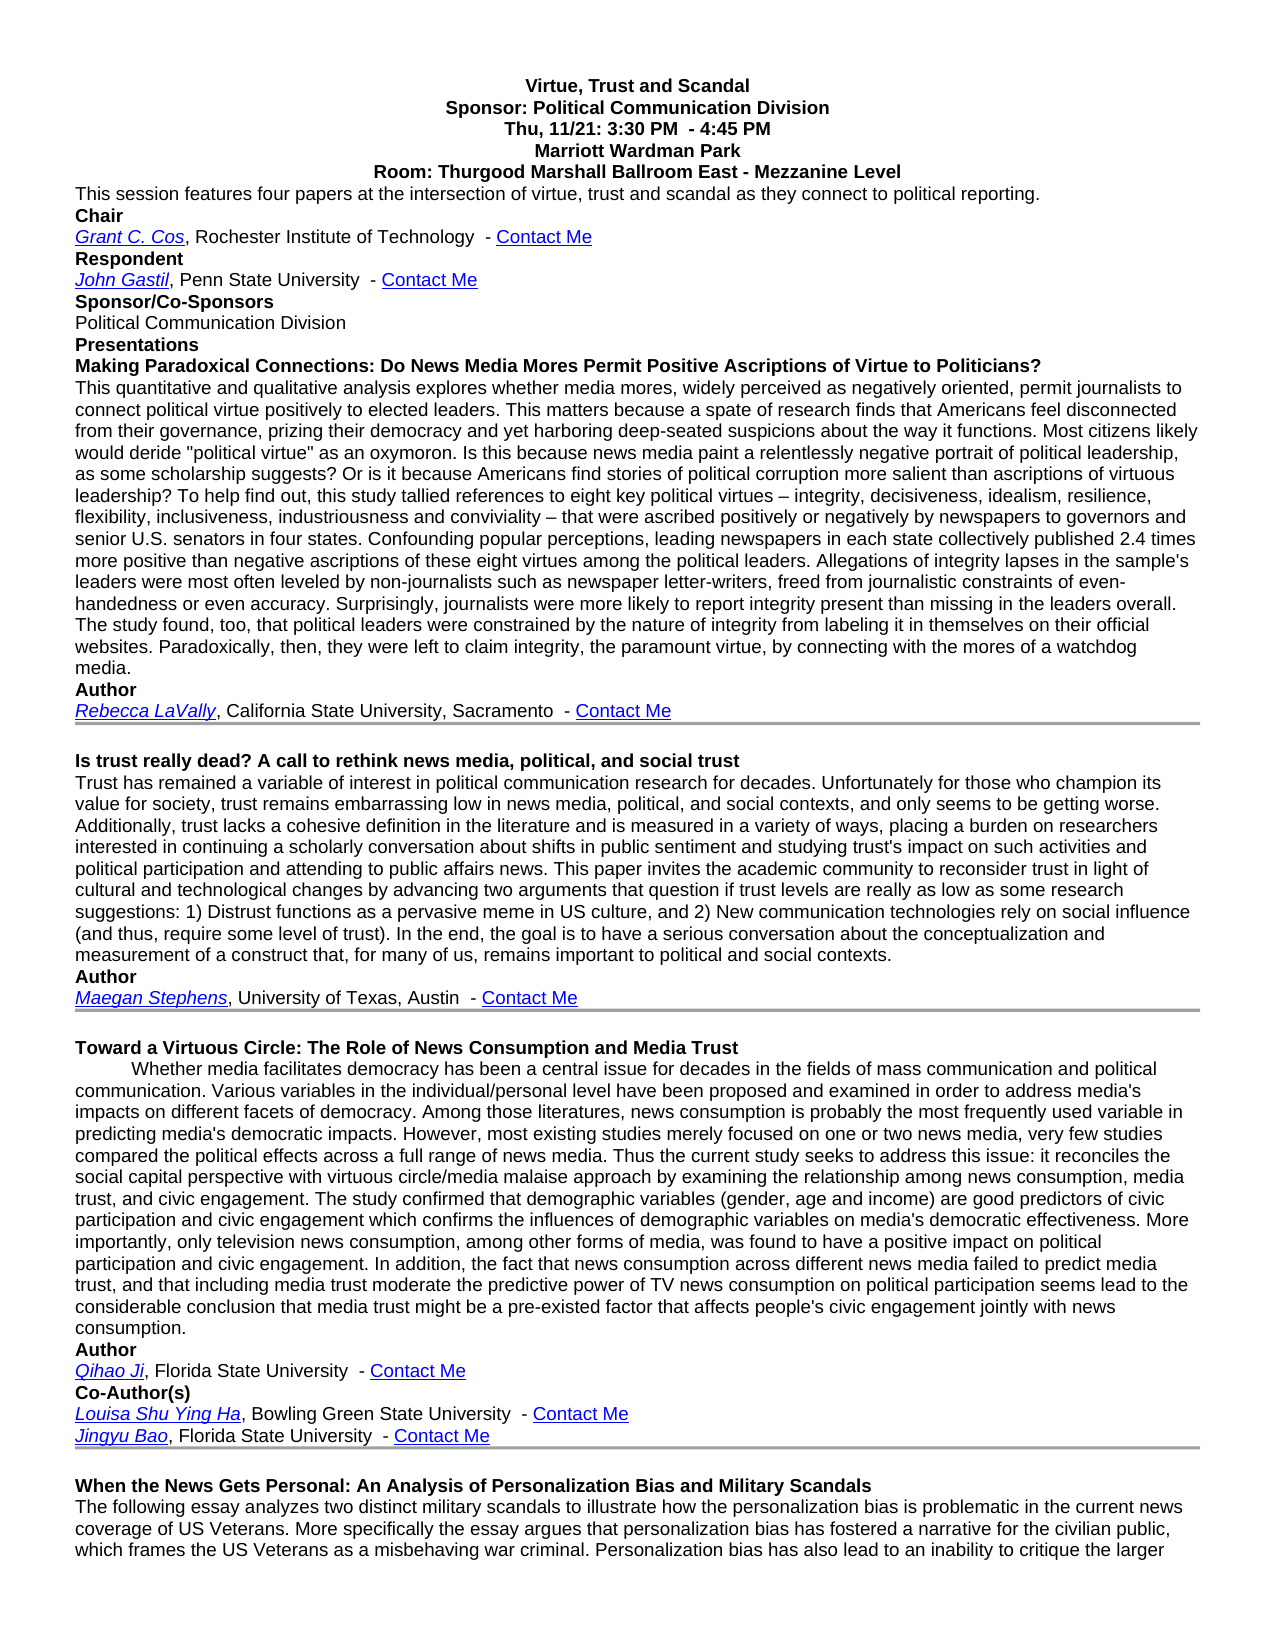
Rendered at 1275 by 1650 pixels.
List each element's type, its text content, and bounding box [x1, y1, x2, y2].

text Virtue, Trust and Scandal [75, 75, 1200, 97]
text Thu, 11/21: 3:30 PM - 4:45 PM [75, 118, 1200, 140]
text John Gastil, Penn State University - Contact Me [75, 269, 1200, 291]
text Rebecca LaVally, California State University, Sacramento - Contact Me [75, 700, 1200, 721]
text Author [75, 1338, 1200, 1360]
text Qihao Ji, Florida State University - Contact Me [75, 1360, 1200, 1382]
text Presentations [75, 334, 1200, 355]
text Respondent [75, 247, 1200, 269]
text Sponsor: Political Communication Division [75, 97, 1200, 118]
text Whether media facilitates democracy has been a central issue for decades in the fields of mass communication and political communication. Various variables in the individual/personal level have been proposed and examined in order to address media's impacts on different facets of democracy. Among those literatures, news consumption is probably the most frequently used variable in predicting media's democratic impacts. However, most existing studies merely focused on one or two news media, very few studies compared the political effects across a full range of news media. Thus the current study seeks to address this issue: it reconciles the social capital perspective with virtuous circle/media malaise approach by examining the relationship among news consumption, media trust, and civic engagement. The study confirmed that demographic variables (gender, age and income) are good predictors of civic participation and civic engagement which confirms the influences of demographic variables on media's democratic effectiveness. More importantly, only television news consumption, among other forms of media, was found to have a positive impact on political participation and civic engagement. In addition, the fact that news consumption across different news media failed to predict media trust, and that including media trust moderate the predictive power of TV news consumption on political participation seems lead to the considerable conclusion that media trust might be a pre-existed factor that affects people's civic engagement jointly with news consumption. [75, 1058, 1200, 1338]
text Co-Author(s) [75, 1382, 1200, 1403]
text This quantitative and qualitative analysis explores whether media mores, widely perceived as negatively oriented, permit journalists to connect political virtue positively to elected leaders. This matters because a spate of research finds that Americans feel disconnected from their governance, prizing their democracy and yet harboring deep-seated suspicions about the way it functions. Most citizens likely would deride "political virtue" as an oxymoron. Is this because news media paint a relentlessly negative portrait of political leadership, as some scholarship suggests? Or is it because Americans find stories of political corruption more salient than ascriptions of virtuous leadership? To help find out, this study tallied references to eight key political virtues – integrity, decisiveness, idealism, resilience, flexibility, inclusiveness, industriousness and conviviality – that were ascribed positively or negatively by newspapers to governors and senior U.S. senators in four states. Confounding popular perceptions, leading newspapers in each state collectively published 2.4 times more positive than negative ascriptions of these eight virtues among the political leaders. Allegations of integrity lapses in the sample's leaders were most often leveled by non-journalists such as newspaper letter-writers, freed from journalistic constraints of even-handedness or even accuracy. Surprisingly, journalists were more likely to report integrity present than missing in the leaders overall. The study found, too, that political leaders were constrained by the nature of integrity from labeling it in themselves on their official websites. Paradoxically, then, they were left to claim integrity, the paramount virtue, by connecting with the mores of a watchdog media. [75, 377, 1200, 679]
text Author [75, 679, 1200, 700]
text Political Communication Division [75, 312, 1200, 334]
text Chair [75, 204, 1200, 226]
text Trust has remained a variable of interest in political communication research for decades. Unfortunately for those who champion its value for society, trust remains embarrassing low in news media, political, and social contexts, and only seems to be getting worse. Additionally, trust lacks a cohesive definition in the literature and is measured in a variety of ways, placing a burden on researchers interested in continuing a scholarly conversation about shifts in public sentiment and studying trust's impact on such activities and political participation and attending to public affairs news. This paper invites the academic community to reconsider trust in light of cultural and technological changes by advancing two arguments that question if trust levels are really as low as some research suggestions: 1) Distrust functions as a pervasive meme in US culture, and 2) New communication technologies rely on social influence (and thus, require some level of trust). In the end, the goal is to have a serious conversation about the conceptualization and measurement of a construct that, for many of us, remains important to political and social contexts. [75, 771, 1200, 966]
text Making Paradoxical Connections: Do News Media Mores Permit Positive Ascriptions of Virtue to Politicians? [75, 355, 1200, 377]
text Grant C. Cos, Rochester Institute of Technology - Contact Me [75, 226, 1200, 247]
text Author [75, 966, 1200, 987]
text Room: Thurgood Marshall Ballroom East - Mezzanine Level [75, 161, 1200, 183]
text This session features four papers at the intersection of virtue, trust and scandal as they connect to political reporting. [75, 183, 1200, 204]
text Sponsor/Co-Sponsors [75, 291, 1200, 312]
text Marriott Wardman Park [75, 140, 1200, 161]
text Is trust really dead? A call to rethink news media, political, and social trust [75, 750, 1200, 771]
text Louisa Shu Ying Ha, Bowling Green State University - Contact Me Jingyu Bao, Florida State University - Contact Me [75, 1403, 1200, 1446]
text Maegan Stephens, University of Texas, Austin - Contact Me [75, 987, 1200, 1008]
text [75, 1496, 1200, 1561]
text When the News Gets Personal: An Analysis of Personalization Bias and Military Scandals [75, 1474, 1200, 1496]
text Toward a Virtuous Circle: The Role of News Consumption and Media Trust [75, 1037, 1200, 1058]
